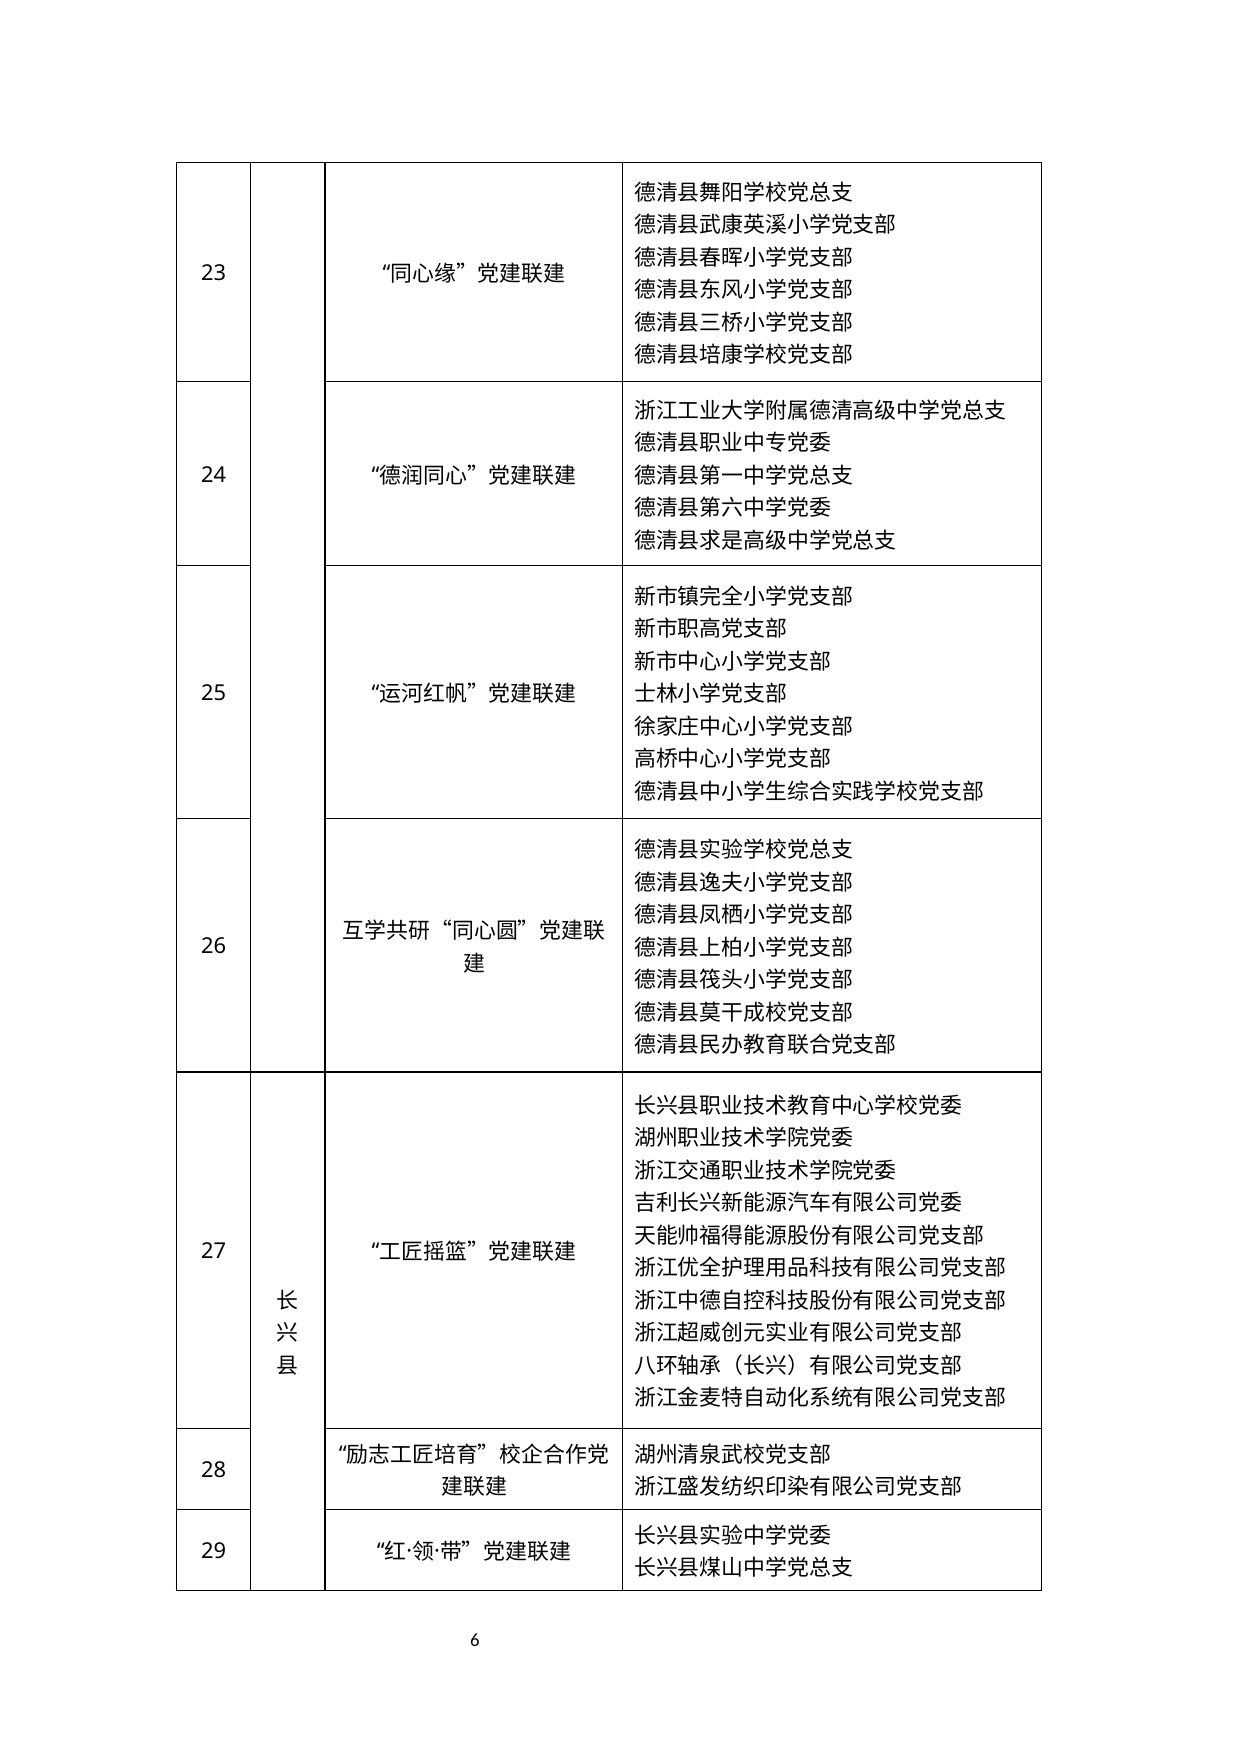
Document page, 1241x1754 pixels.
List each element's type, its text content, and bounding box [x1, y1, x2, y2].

table_cell 28 [177, 1429, 250, 1509]
table_cell “德润同心”党建联建 [326, 382, 622, 565]
table_cell 23 [177, 163, 250, 381]
table_cell 长 兴 县 [251, 1073, 324, 1590]
table_cell 德清县实验学校党总支 德清县逸夫小学党支部 德清县凤栖小学党支部 德清县上柏小学党支部 德清县筏头小学党支部 德清县莫干成校党支部 德清县民办教育联合党支部 [623, 819, 1041, 1071]
table_cell 长兴县实验中学党委 长兴县煤山中学党总支 [623, 1510, 1041, 1590]
table_cell 24 [177, 382, 250, 565]
table_cell “红·领·带”党建联建 [326, 1510, 622, 1590]
table_cell 湖州清泉武校党支部 浙江盛发纺织印染有限公司党支部 [623, 1429, 1041, 1509]
table_cell 德清县舞阳学校党总支 德清县武康英溪小学党支部 德清县春晖小学党支部 德清县东风小学党支部 德清县三桥小学党支部 德清县培康学校党支部 [623, 163, 1041, 381]
table_cell 新市镇完全小学党支部 新市职高党支部 新市中心小学党支部 士林小学党支部 徐家庄中心小学党支部 高桥中心小学党支部 德清县中小学生综合实践学校党支部 [623, 566, 1041, 818]
table_cell 26 [177, 819, 250, 1071]
table_cell 浙江工业大学附属德清高级中学党总支 德清县职业中专党委 德清县第一中学党总支 德清县第六中学党委 德清县求是高级中学党总支 [623, 382, 1041, 565]
table_cell 29 [177, 1510, 250, 1590]
table_cell 互学共研“同心圆”党建联建 [326, 819, 622, 1071]
table_cell “励志工匠培育”校企合作党建联建 [326, 1429, 622, 1509]
table_cell “运河红帆”党建联建 [326, 566, 622, 818]
table_cell “工匠摇篮”党建联建 [326, 1073, 622, 1428]
table_cell 25 [177, 566, 250, 818]
table_cell 长兴县职业技术教育中心学校党委 湖州职业技术学院党委 浙江交通职业技术学院党委 吉利长兴新能源汽车有限公司党委 天能帅福得能源股份有限公司党支部 浙江优全护理用品科技有限公司党支部 浙江中德自控科技股份有限公司党支部 浙江超威创元实业有限公司党支部 八环轴承（长兴）有限公司党支部 浙江金麦特自动化系统有限公司党支部 [623, 1073, 1041, 1428]
table_cell 27 [177, 1073, 250, 1428]
table_cell “同心缘”党建联建 [326, 163, 622, 381]
